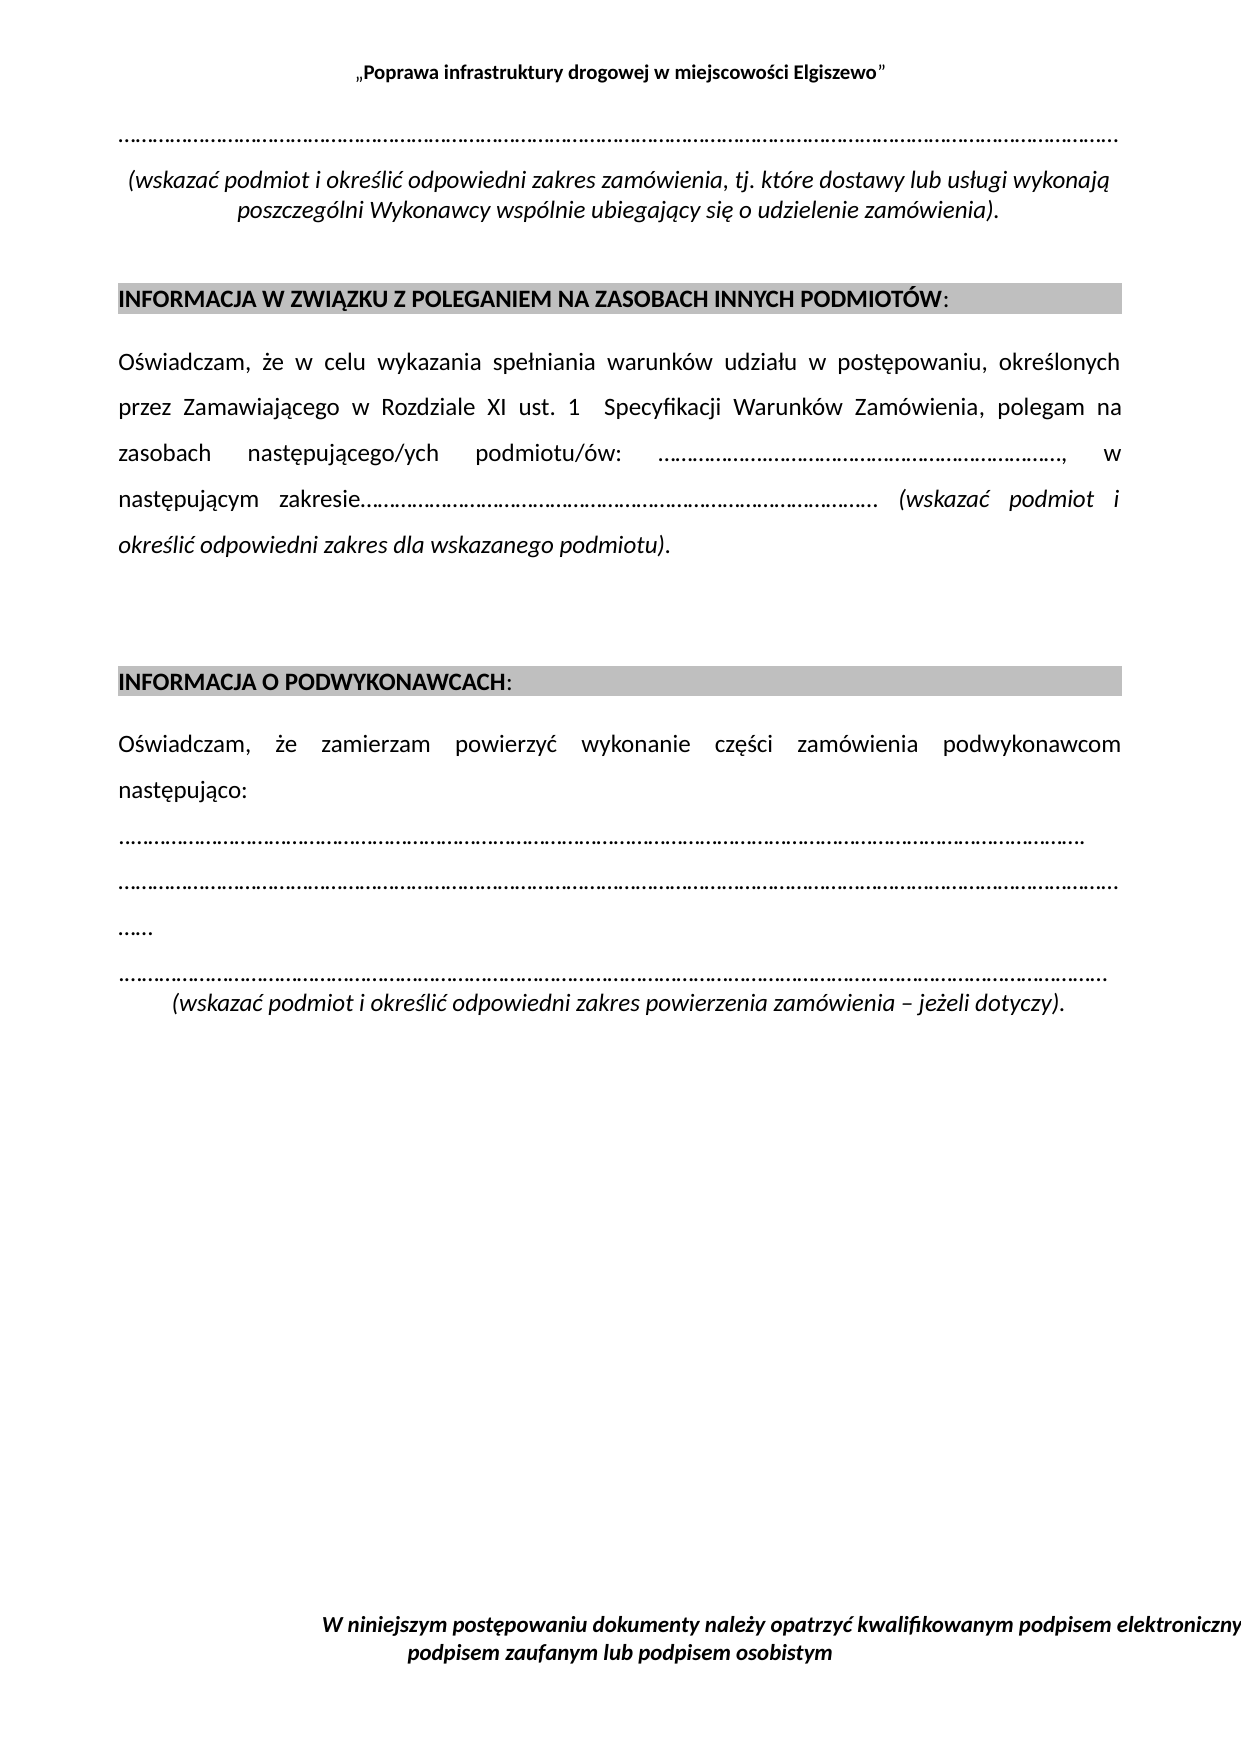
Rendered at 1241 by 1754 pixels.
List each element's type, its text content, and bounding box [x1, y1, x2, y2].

text Oświadczam, że w celu wykazania spełniania warunków udziału w postępowaniu, określonych przez Zamawiającego w Rozdziale XI ust. 1 Specyfikacji Warunków Zamówienia, polegam na zasobach następującego/ych podmiotu/ów: ……………….……………………………………………, w następującym zakresie……………………………………………………………………………… (wskazać podmiot i określić odpowiedni zakres dla wskazanego podmiotu). [118, 346, 1122, 559]
text .……………………………………………………………………………………………………………………………………………………… [118, 957, 1122, 987]
text ..………………………………………………………………………………………………………………………………………………….……………………………………………………………………………………………………………………………………………………………… [118, 820, 1122, 942]
text ………………………………………………………………………………………………………………………………………………………… [118, 118, 1122, 149]
text Oświadczam, że zamierzam powierzyć wykonanie części zamówienia podwykonawcom następująco: [118, 728, 1122, 804]
text (wskazać podmiot i określić odpowiedni zakres powierzenia zamówienia – jeżeli dotyczy). [118, 987, 1122, 1018]
text INFORMACJA O PODWYKONAWCACH: [118, 666, 1122, 696]
text (wskazać podmiot i określić odpowiedni zakres zamówienia, tj. które dostawy lub usługi wykonają poszczególni Wykonawcy wspólnie ubiegający się o udzielenie zamówienia). [118, 164, 1122, 225]
text INFORMACJA W ZWIĄZKU Z POLEGANIEM NA ZASOBACH INNYCH PODMIOTÓW: [118, 283, 1122, 314]
